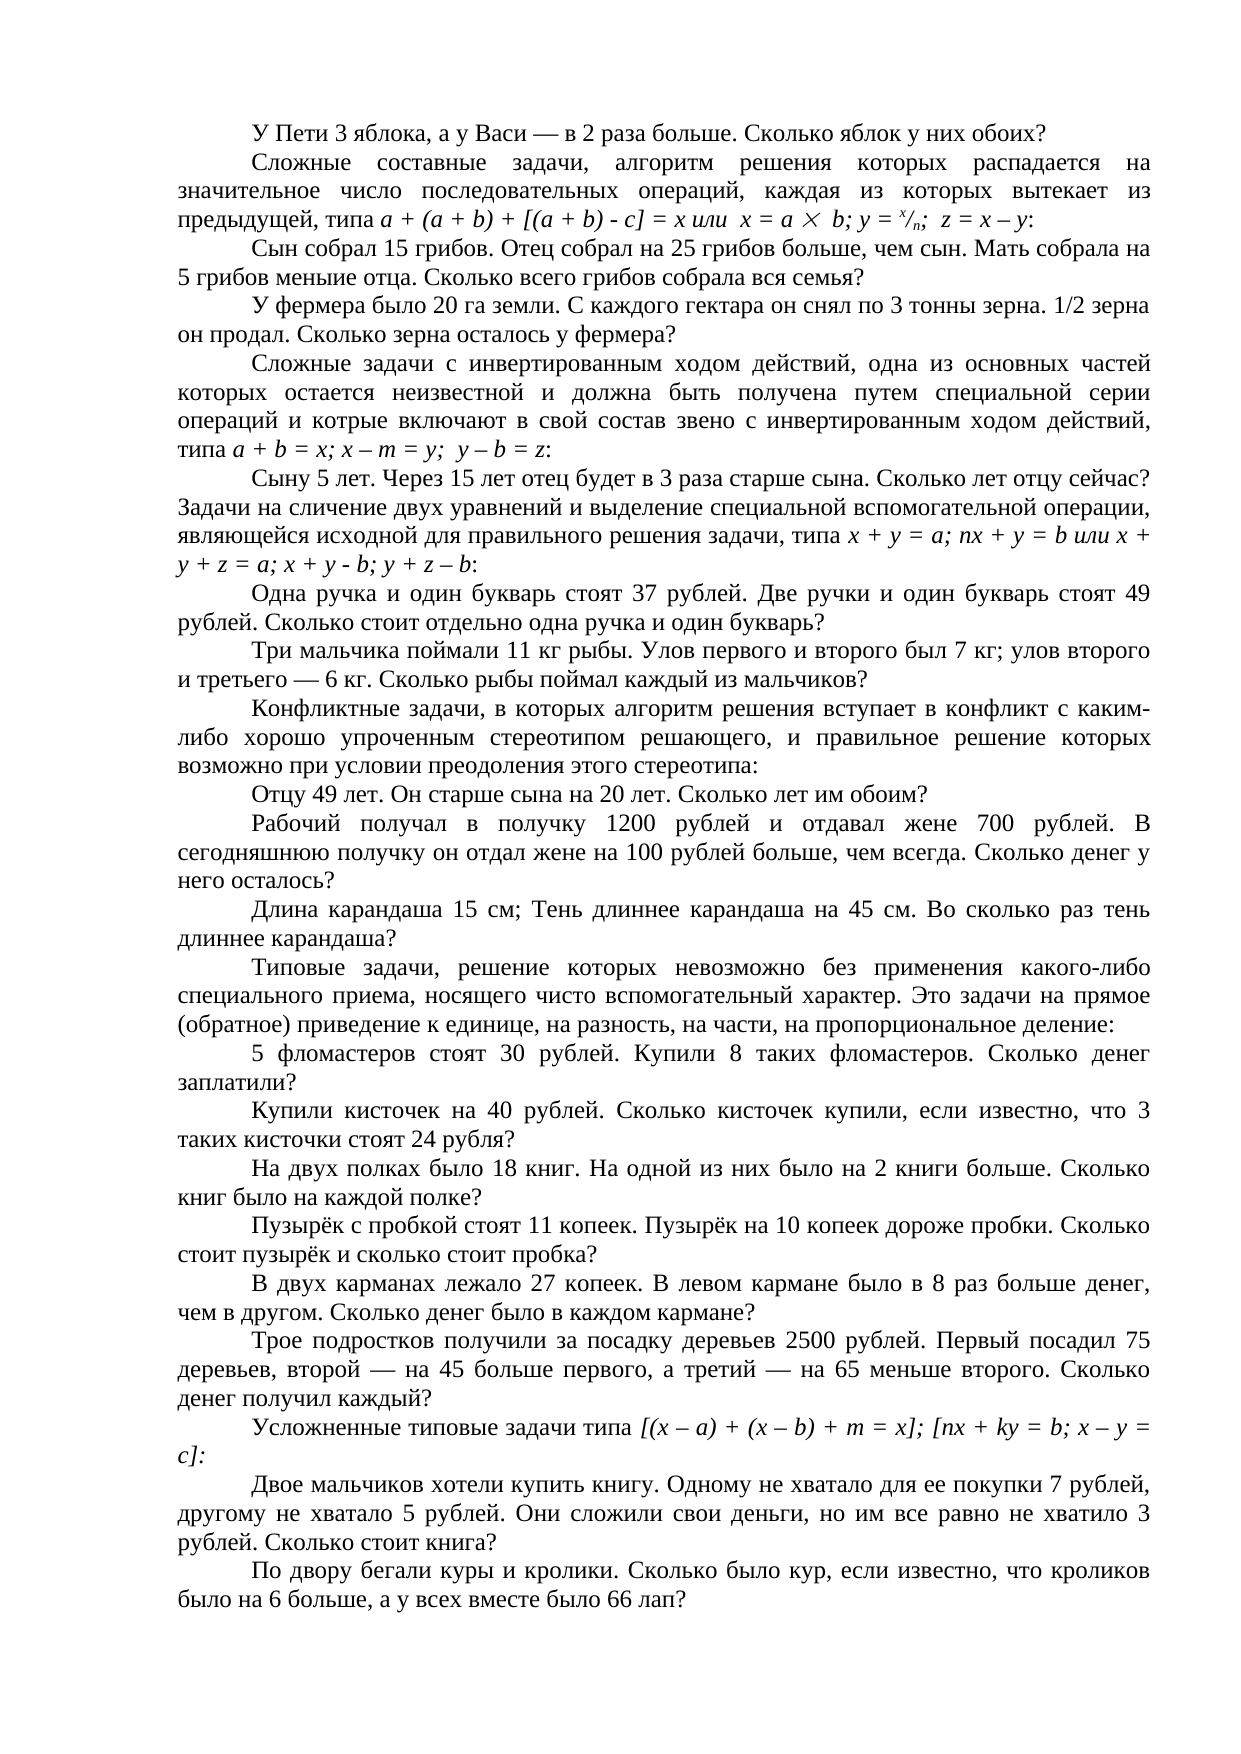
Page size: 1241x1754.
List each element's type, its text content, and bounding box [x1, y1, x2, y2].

text Купили кисточек на 40 рублей. Сколько кисточек купили, если известно, что 3 таких кисточки стоят 24 рубля? [177, 1096, 1152, 1153]
text Три мальчика поймали рыбы. Улов первого и второго был ; улов второго и третьего — . Сколько рыбы поймал каждый из мальчиков? [177, 636, 1152, 693]
text Типовые задачи, решение которых невозможно без применения какого-либо специального приема, носящего чисто вспомогательный характер. Это задачи на прямое (обратное) приведение к единице, на разность, на части, на пропорциональное деление: [177, 952, 1152, 1038]
text Пузырёк с пробкой стоят 11 копеек. Пузырёк на 10 копеек дороже пробки. Сколько стоит пузырёк и сколько стоит пробка? [177, 1211, 1152, 1268]
text Отцу 49 лет. Он старше сына на 20 лет. Сколько лет им обоим? [177, 779, 1152, 808]
text Сложные задачи с инвертированным ходом действий, одна из основных частей которых остается неизвестной и должна быть получена путем специальной серии операций и котрые включают в свой состав звено с инвертированным ходом действий, типа a + b = x; x – m = y; y – b = z: [177, 348, 1152, 463]
text По двору бегали куры и кролики. Сколько было кур, если известно, что кроликов было на 6 больше, а у всех вместе было 66 лап? [177, 1556, 1152, 1613]
text Рабочий получал в получку 1200 рублей и отдавал жене 700 рублей. В сегодняшнюю получку он отдал жене на 100 рублей больше, чем всегда. Сколько денег у него осталось? [177, 808, 1152, 894]
text Сложные составные задачи, алгоритм решения которых распадается на значительное число последовательных операций, каждая из которых вытекает из предыдущей, типа a + (a + b) + [(a + b) - c] = x или x = a b; y = x/n; z = x – y: [177, 147, 1152, 233]
text У Пети 3 яблока, a y Васи — в 2 раза больше. Сколько яблок у них обоих? [177, 118, 1152, 147]
text Сын собрал 15 грибов. Отец собрал на 25 грибов больше, чем сын. Мать собрала на 5 грибов меныие отца. Сколько всего грибов собрала вся семья? [177, 233, 1152, 291]
text На двух полках было 18 книг. На одной из них было на 2 книги больше. Сколько книг было на каждой полке? [177, 1153, 1152, 1211]
text Длина карандаша ; Тень длиннее карандаша на . Во сколько раз тень длиннее карандаша? [177, 894, 1152, 952]
text В двух карманах лежало 27 копеек. В левом кармане было в 8 раз больше денег, чем в другом. Сколько денег было в каждом кармане? [177, 1268, 1152, 1326]
text У фермера было земли. С каждого гектара он снял по 3 тонны зерна. 1/2 зерна он продал. Сколько зерна осталось у фермера? [177, 291, 1152, 348]
text Задачи на сличение двух уравнений и выделение специальной вспомогательной операции, являющейся исходной для правильного решения задачи, типа x + y = а; nx + y = b или x + у + z = а; x + у - b; у + z – b: [177, 492, 1152, 578]
text Двое мальчиков хотели купить книгу. Одному не хватало для ее покупки 7 рублей, другому не хватало 5 рублей. Они сложили свои деньги, но им все равно не хватило 3 рублей. Сколько стоит книга? [177, 1469, 1152, 1556]
text Одна ручка и один букварь стоят 37 рублей. Две ручки и один букварь стоят 49 рублей. Сколько стоит отдельно одна ручка и один букварь? [177, 578, 1152, 636]
text Трое подростков получили за посадку деревьев 2500 рублей. Первый посадил 75 деревьев, второй — на 45 больше первого, а третий — на 65 меньше второго. Сколько денег получил каждый? [177, 1326, 1152, 1412]
text 5 фломастеров стоят 30 рублей. Купили 8 таких фломастеров. Сколько денег заплатили? [177, 1038, 1152, 1096]
text Сыну 5 лет. Через 15 лет отец будет в 3 раза старше сына. Сколько лет отцу сейчас? [177, 463, 1152, 492]
text Усложненные типовые задачи типа [(x – a) + (x – b) + m = x]; [nx + ky = b; x – y = c]: [177, 1412, 1152, 1469]
text Конфликтные задачи, в которых алгоритм решения вступает в конфликт с каким-либо хорошо упроченным стереотипом решающего, и правильное решение которых возможно при условии преодоления этого стереотипа: [177, 693, 1152, 779]
